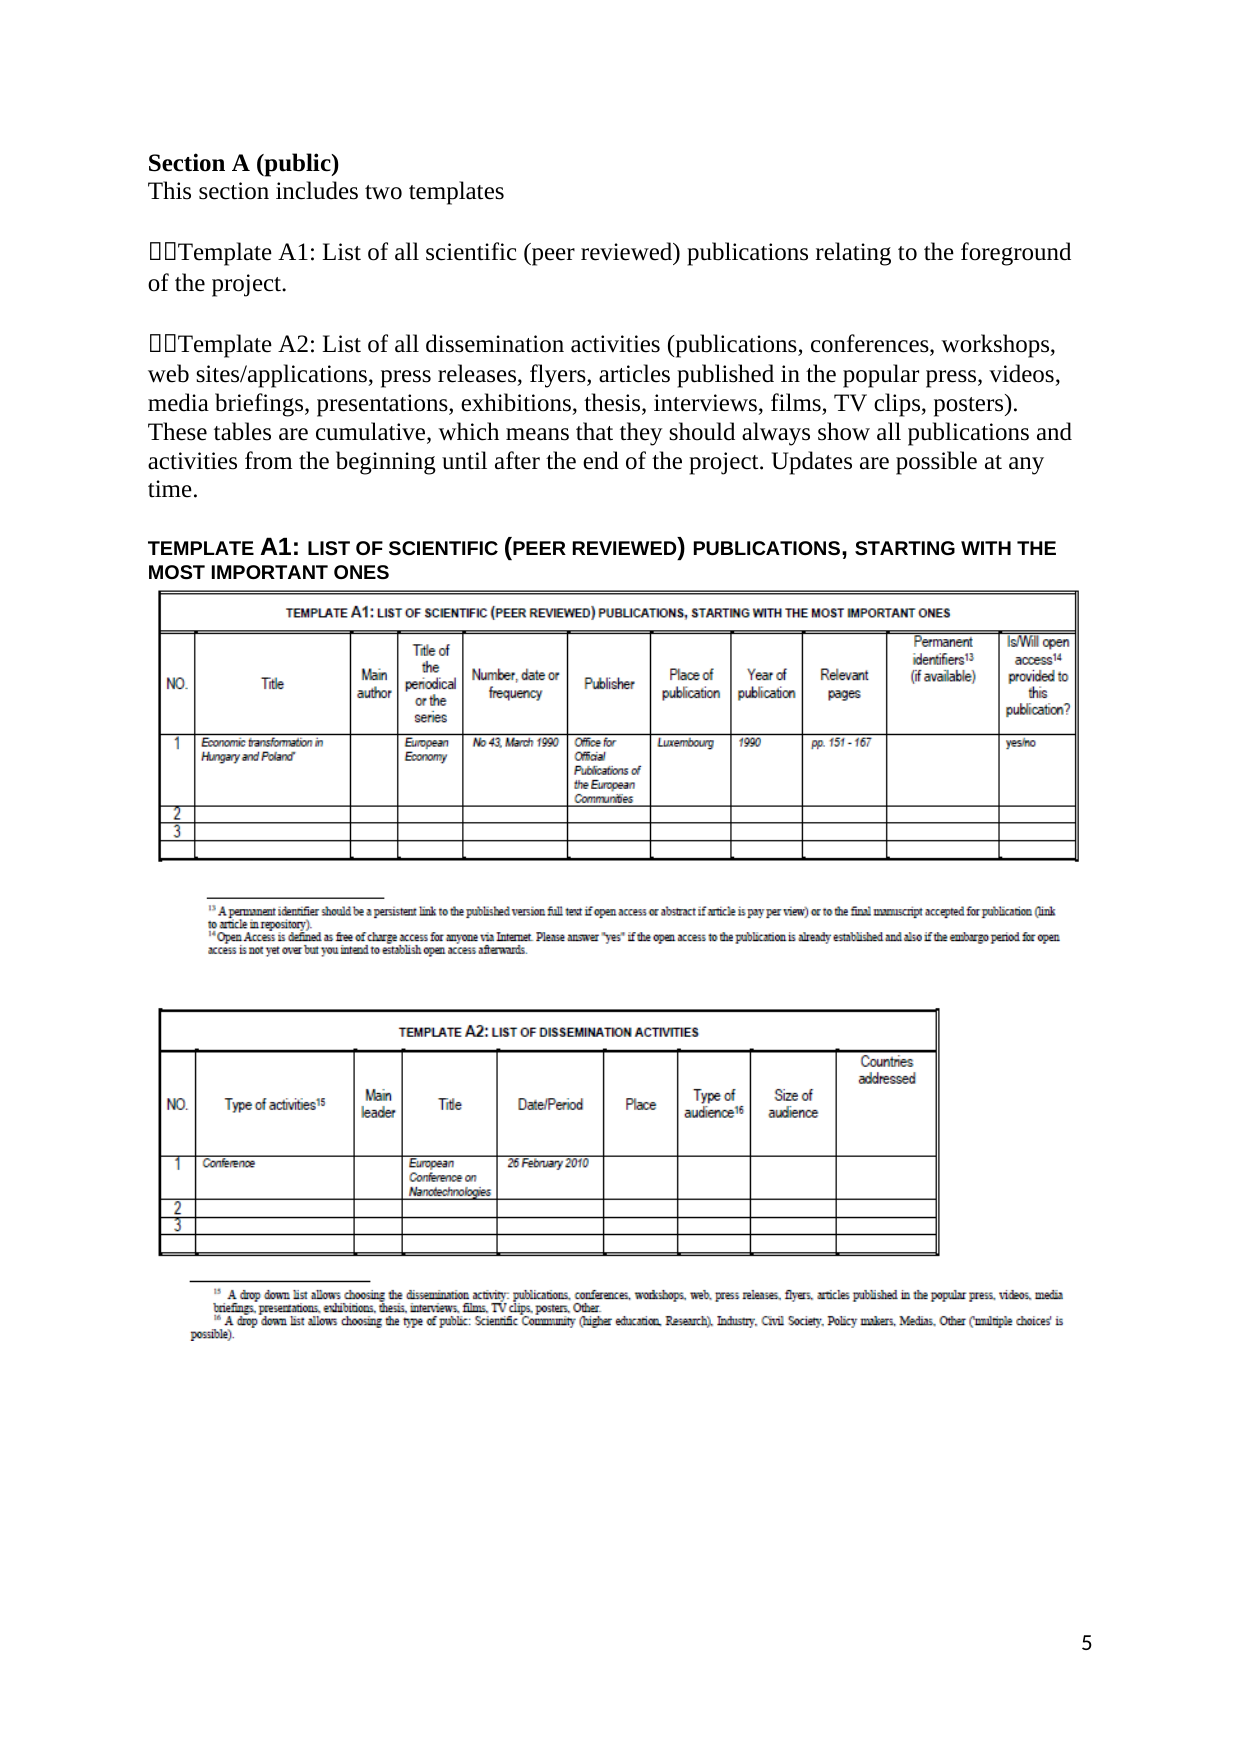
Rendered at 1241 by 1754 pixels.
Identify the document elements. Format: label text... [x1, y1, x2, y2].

text Section A (public) [148, 148, 1093, 176]
text 􀂃Template A1: List of all scientific (peer reviewed) publications relating to the foreground of the project. [148, 234, 1093, 297]
text 􀂃Template A2: List of all dissemination activities (publications, conferences, workshops, web sites/applications, press releases, flyers, articles published in the popular press, videos, media briefings, presentations, exhibitions, thesis, interviews, films, TV clips, posters). [148, 325, 1093, 417]
text This section includes two templates [148, 176, 1093, 205]
picture [147, 583, 1093, 963]
text TEMPLATE A1: LIST OF SCIENTIFIC (PEER REVIEWED) PUBLICATIONS, STARTING WITH THE MOST IMPORTANT ONES [148, 532, 1093, 583]
text These tables are cumulative, which means that they should always show all publications and activities from the beginning until after the end of the project. Updates are possible at any time. [148, 417, 1093, 503]
picture [147, 991, 1093, 1341]
